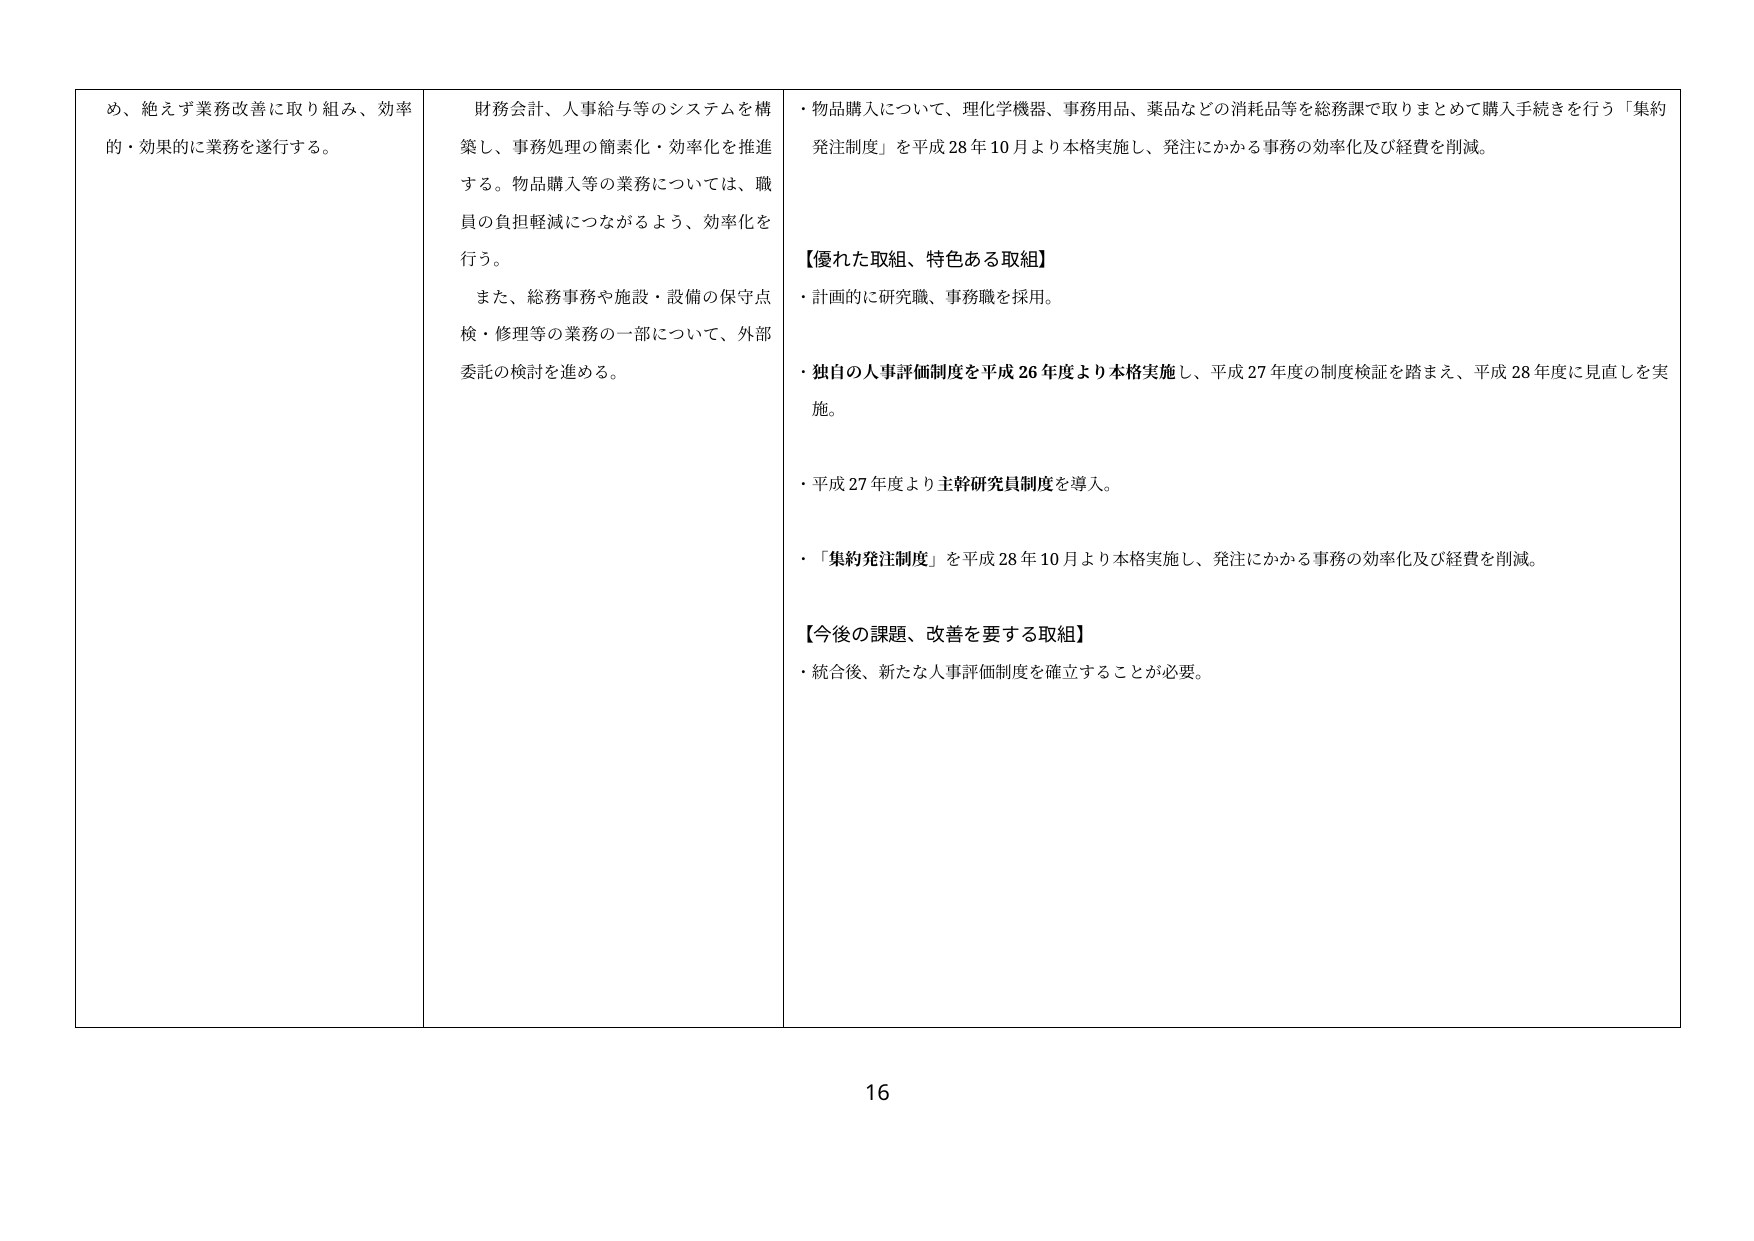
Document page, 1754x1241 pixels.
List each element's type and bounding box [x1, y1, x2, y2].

table_cell [424, 90, 783, 1027]
table_cell [76, 90, 423, 1027]
table_cell [784, 90, 1680, 1027]
